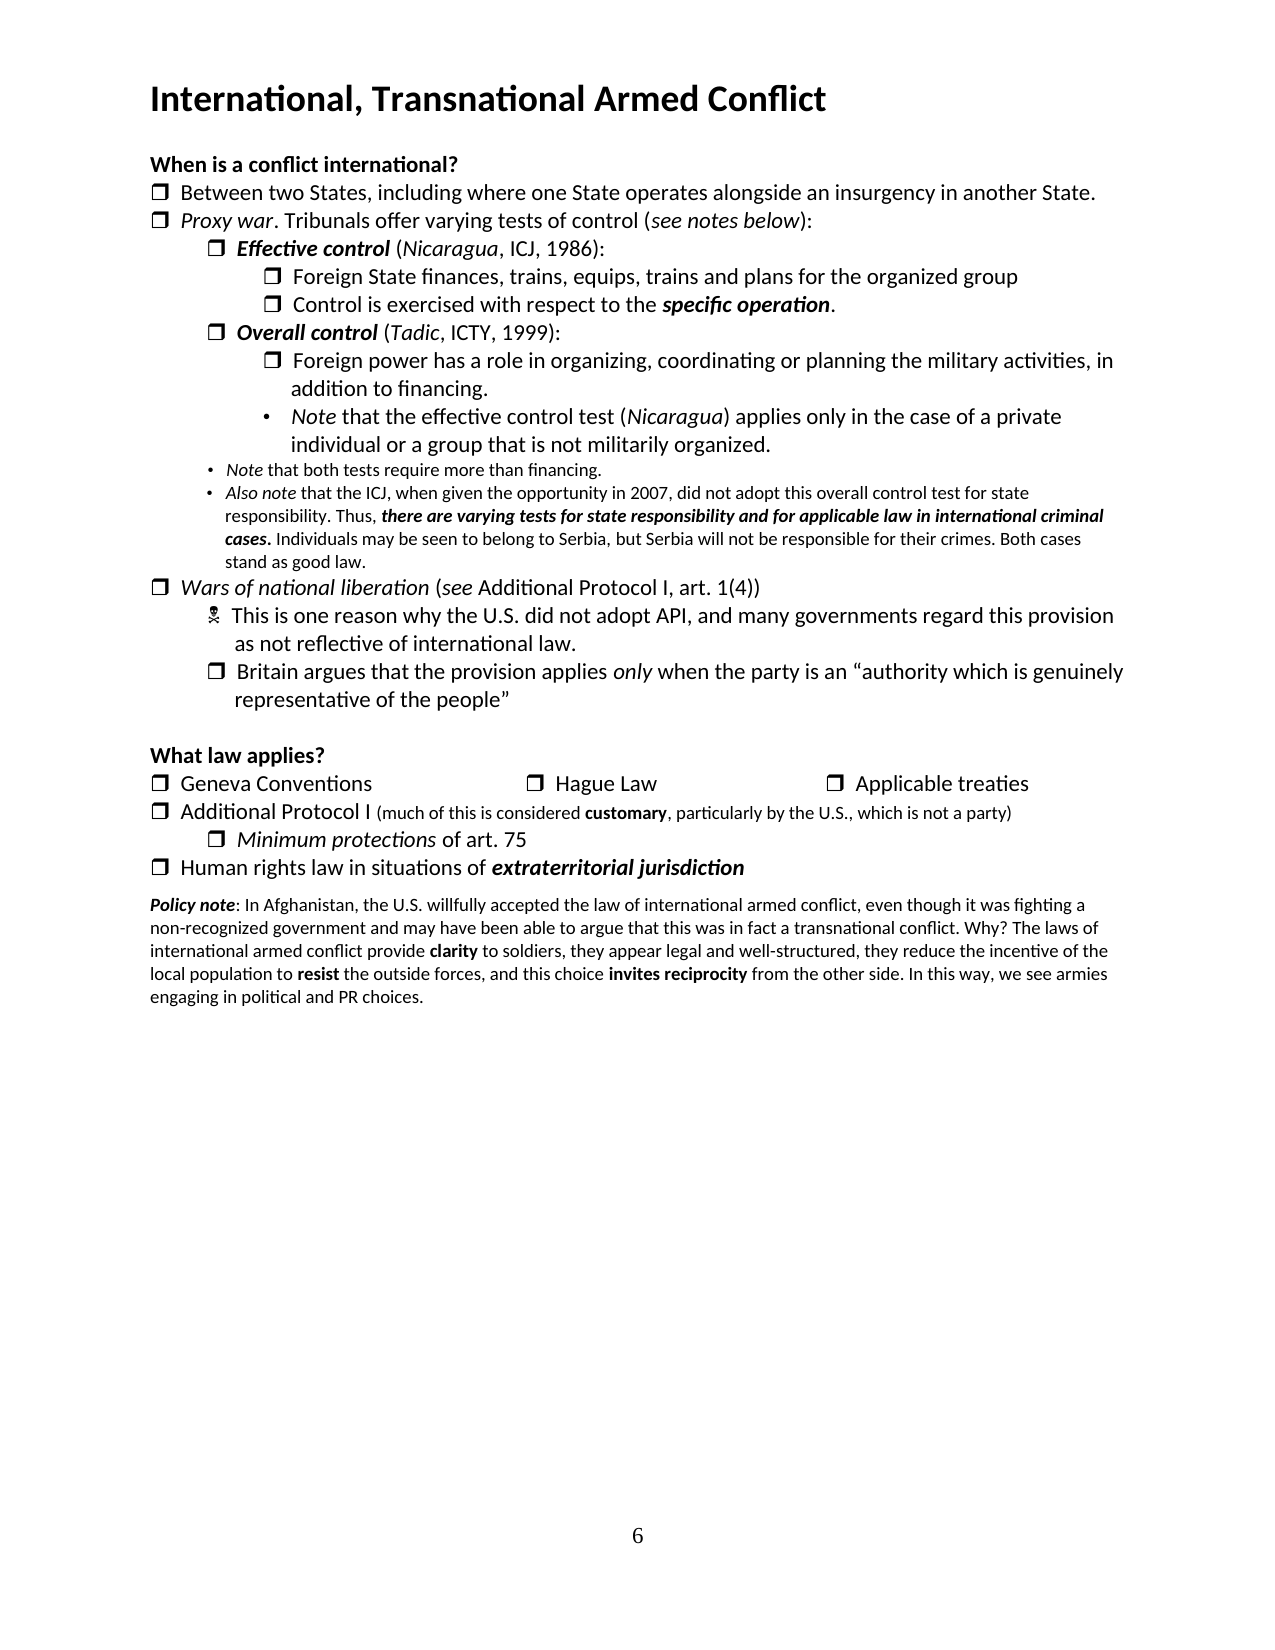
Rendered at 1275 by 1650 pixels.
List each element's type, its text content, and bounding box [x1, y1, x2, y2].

text Control is exercised with respect to the specific operation. [262, 290, 1125, 318]
text Foreign State finances, trains, equips, trains and plans for the organized group [262, 262, 1125, 290]
text • Also note that the ICJ, when given the opportunity in 2007, did not adopt this overall control test for state responsibility. Thus, there are varying tests for state responsibility and for applicable law in international criminal cases. Individuals may be seen to belong to Serbia, but Serbia will not be responsible for their crimes. Both cases stand as good law. [206, 481, 1125, 573]
text Geneva Conventions Hague Law Applicable treaties [150, 769, 1125, 797]
text Policy note: In Afghanistan, the U.S. willfully accepted the law of international armed conflict, even though it was fighting a non-recognized government and may have been able to argue that this was in fact a transnational conflict. Why? The laws of international armed conflict provide clarity to soldiers, they appear legal and well-structured, they reduce the incentive of the local population to resist the outside forces, and this choice invites reciprocity from the other side. In this way, we see armies [150, 893, 1125, 985]
text Minimum protections of art. 75 [206, 825, 1125, 853]
text Overall control (Tadic, ICTY, 1999): [206, 318, 1125, 346]
text When is a conflict international? [150, 150, 1125, 178]
text Britain argues that the provision applies only when the party is an “authority which is genuinely representative of the people” [206, 657, 1125, 713]
text This is one reason why the U.S. did not adopt API, and many governments regard this provision as not reflective of international law. [206, 601, 1125, 657]
text Foreign power has a role in organizing, coordinating or planning the military activities, in addition to financing. [262, 346, 1125, 402]
text Between two States, including where one State operates alongside an insurgency in another State. [150, 178, 1125, 206]
text Human rights law in situations of extraterritorial jurisdiction [150, 853, 1125, 881]
text Effective control (Nicaragua, ICJ, 1986): [206, 234, 1125, 262]
text engaging in political and PR choices. [150, 985, 1125, 1008]
text • Note that both tests require more than financing. [207, 458, 1125, 481]
text • Note that the effective control test (Nicaragua) applies only in the case of a private individual or a group that is not militarily organized. [262, 402, 1125, 458]
text Proxy war. Tribunals offer varying tests of control (see notes below): [150, 206, 1125, 234]
text Additional Protocol I (much of this is considered customary, particularly by the U.S., which is not a party) [150, 797, 1125, 825]
text What law applies? [150, 741, 1125, 769]
text Wars of national liberation (see Additional Protocol I, art. 1(4)) [150, 573, 1125, 601]
